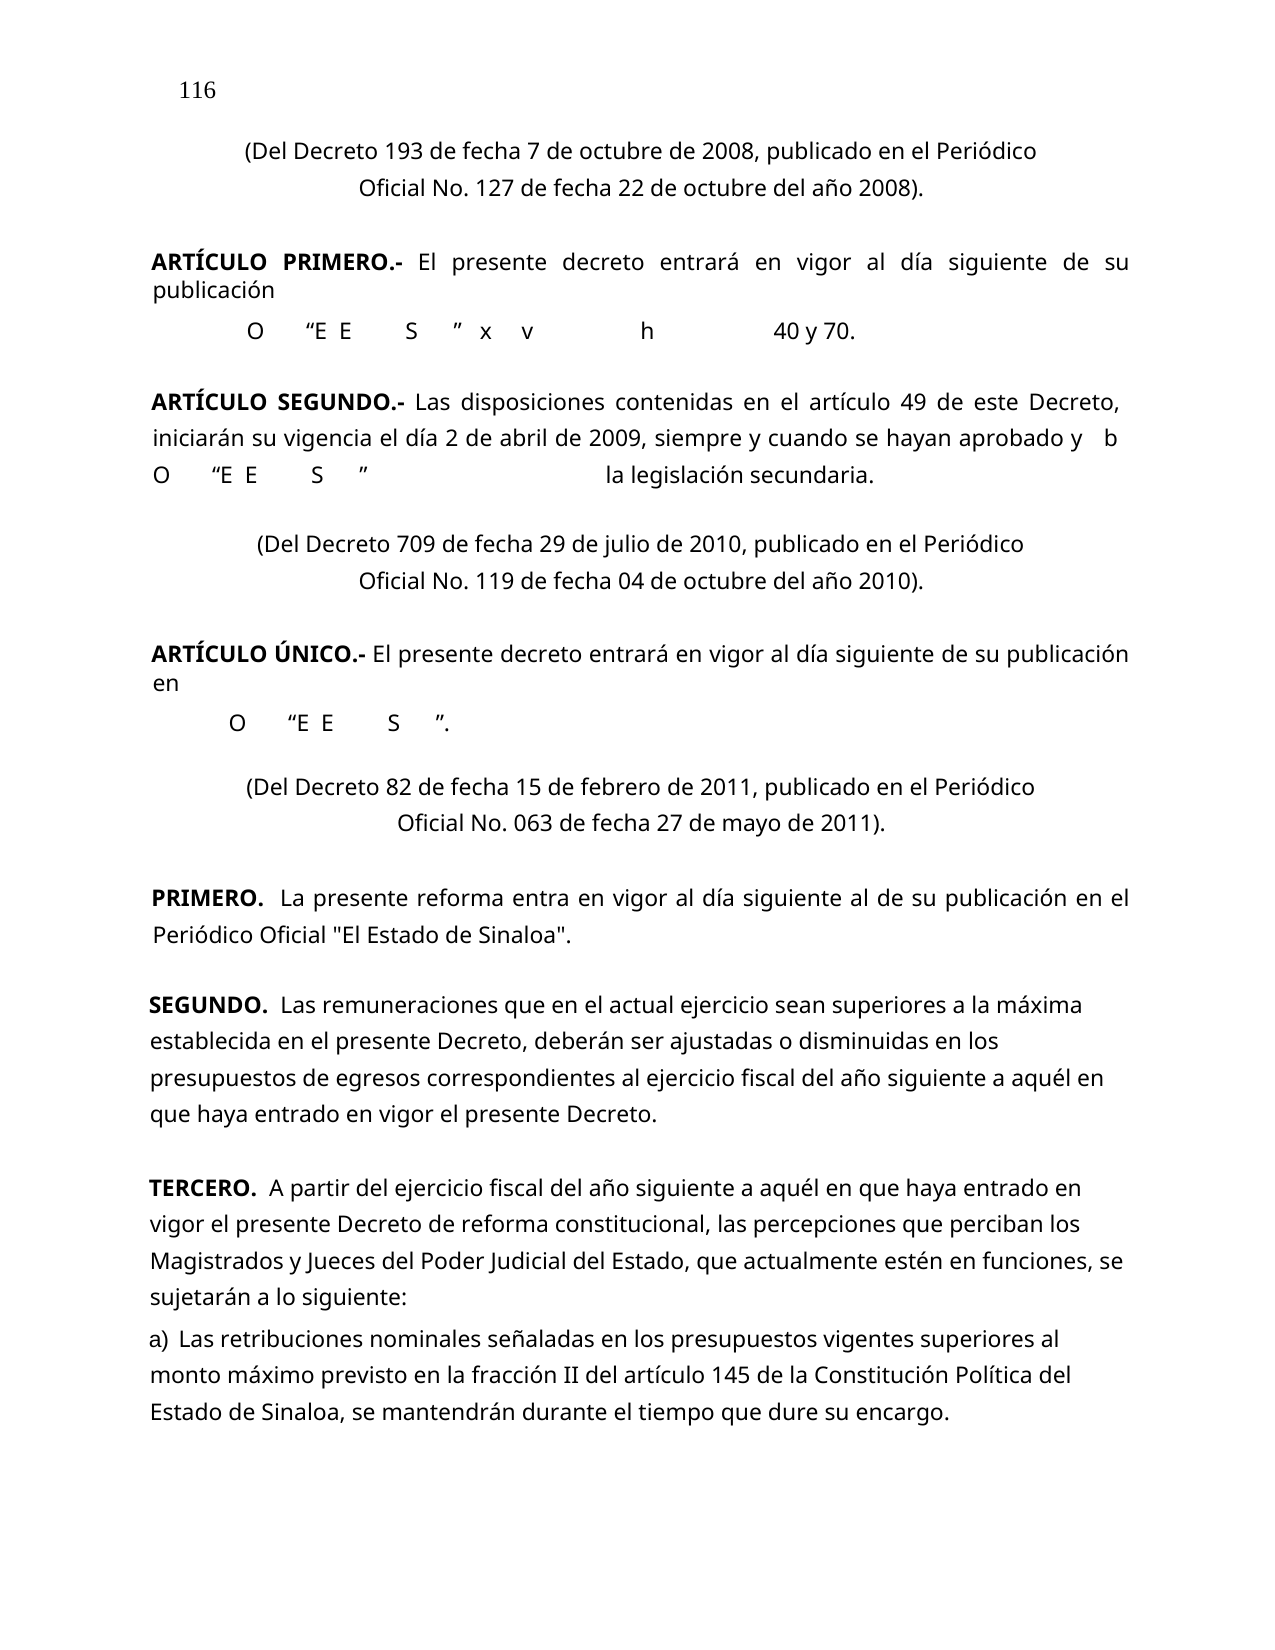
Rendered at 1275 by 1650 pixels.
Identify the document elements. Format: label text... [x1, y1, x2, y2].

text (Del Decreto 709 de fecha 29 de julio de 2010, publicado en el Periódico Oficial No. 119 de fecha 04 de octubre del año 2010). [236, 528, 1045, 596]
text (Del Decreto 82 de fecha 15 de febrero de 2011, publicado en el Periódico Oficial No. 063 de fecha 27 de mayo de 2011). [226, 770, 1055, 838]
text ARTÍCULO PRIMERO.- El presente decreto entrará en vigor al día siguiente de su publicación [151, 246, 1131, 306]
list Las retribuciones nominales señaladas en los presupuestos vigentes superiores al monto máximo previsto en la fracción II del artículo 145 de la Constitución Política del Estado de Sinaloa, se mantendrán durante el tiempo que dure su encargo. [148, 1323, 1131, 1427]
text O “E E S ” x v h 40 y 70. [151, 315, 1131, 346]
text ARTÍCULO ÚNICO.- El presente decreto entrará en vigor al día siguiente de su publicación en [151, 639, 1131, 698]
text (Del Decreto 193 de fecha 7 de octubre de 2008, publicado en el Periódico Oficial No. 127 de fecha 22 de octubre del año 2008). [224, 135, 1057, 203]
text ARTÍCULO SEGUNDO.- Las disposiciones contenidas en el artículo 49 de este Decreto, iniciarán su vigencia el día 2 de abril de 2009, siempre y cuando se hayan aprobado y b O “E E S ” la legislación secundaria. [151, 385, 1121, 490]
text O “E E S ”. [151, 708, 1131, 737]
text SEGUNDO. Las remuneraciones que en el actual ejercicio sean superiores a la máxima establecida en el presente Decreto, deberán ser ajustadas o disminuidas en los presupuestos de egresos correspondientes al ejercicio fiscal del año siguiente a aquél en que haya entrado en vigor el presente Decreto. [148, 989, 1131, 1130]
text PRIMERO. La presente reforma entra en vigor al día siguiente al de su publicación en el Periódico Oficial "El Estado de Sinaloa". [151, 882, 1131, 950]
text TERCERO. A partir del ejercicio fiscal del año siguiente a aquél en que haya entrado en vigor el presente Decreto de reforma constitucional, las percepciones que perciban los Magistrados y Jueces del Poder Judicial del Estado, que actualmente estén en funciones, se sujetarán a lo siguiente: [148, 1172, 1131, 1313]
